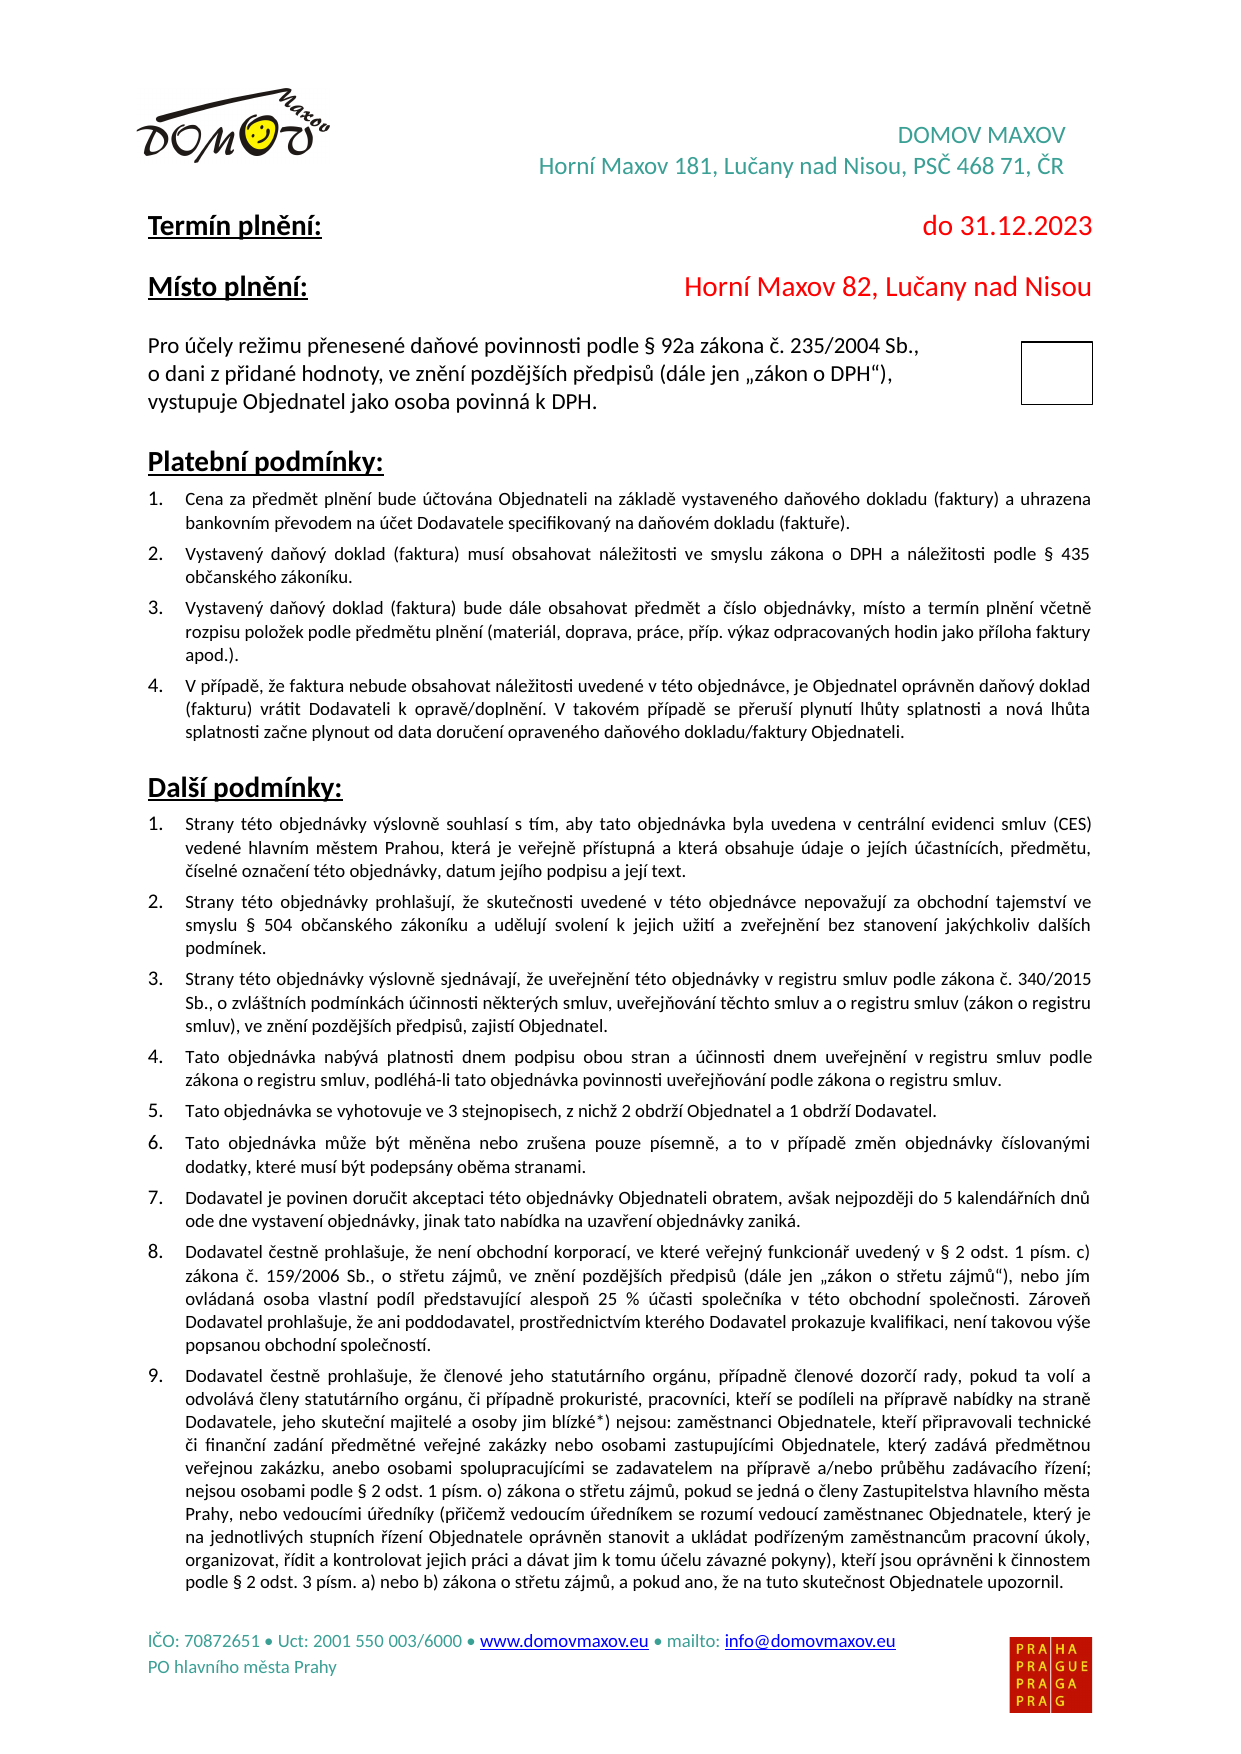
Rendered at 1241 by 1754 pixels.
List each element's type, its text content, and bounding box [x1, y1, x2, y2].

list V případě, že faktura nebude obsahovat náležitosti uvedené v této objednávce, je Objednatel oprávněn daňový doklad (fakturu) vrátit Dodavateli k opravě/doplnění. V takovém případě se přeruší plynutí lhůty splatnosti a nová lhůta splatnosti začne plynout od data doručení opraveného daňového dokladu/faktury Objednateli. [148, 672, 1092, 743]
list Strany této objednávky výslovně sjednávají, že uveřejnění této objednávky v registru smluv podle zákona č. 340/2015 Sb., o zvláštních podmínkách účinnosti některých smluv, uveřejňování těchto smluv a o registru smluv (zákon o registru smluv), ve znění pozdějších předpisů, zajistí Objednatel. [148, 966, 1092, 1037]
list Dodavatel je povinen doručit akceptaci této objednávky Objednateli obratem, avšak nejpozději do 5 kalendářních dnů ode dne vystavení objednávky, jinak tato nabídka na uzavření objednávky zaniká. [148, 1184, 1092, 1232]
picture [1009, 1637, 1093, 1713]
list Cena za předmět plnění bude účtována Objednateli na základě vystaveného daňového dokladu (faktury) a uhrazena bankovním převodem na účet Dodavatele specifikovaný na daňovém dokladu (faktuře). [148, 485, 1092, 534]
list Tato objednávka nabývá platnosti dnem podpisu obou stran a účinnosti dnem uveřejnění v registru smluv podle zákona o registru smluv, podléhá-li tato objednávka povinnosti uveřejňování podle zákona o registru smluv. [148, 1043, 1092, 1091]
text Další podmínky: [148, 769, 1092, 804]
list Vystavený daňový doklad (faktura) musí obsahovat náležitosti ve smyslu zákona o DPH a náležitosti podle § 435 občanského zákoníku. [148, 540, 1092, 588]
list Tato objednávka se vyhotovuje ve 3 stejnopisech, z nichž 2 obdrží Objednatel a 1 obdrží Dodavatel. [148, 1098, 1092, 1123]
text Místo plnění: Horní Maxov 82, Lučany nad Nisou [148, 268, 1092, 303]
list Tato objednávka může být měněna nebo zrušena pouze písemně, a to v případě změn objednávky číslovanými dodatky, které musí být podepsány oběma stranami. [148, 1129, 1092, 1178]
list Strany této objednávky výslovně souhlasí s tím, aby tato objednávka byla uvedena v centrální evidenci smluv (CES) vedené hlavním městem Prahou, která je veřejně přístupná a která obsahuje údaje o jejích účastnících, předmětu, číselné označení této objednávky, datum jejího podpisu a její text. [148, 811, 1092, 882]
picture [136, 88, 330, 163]
text o dani z přidané hodnoty, ve znění pozdějších předpisů (dále jen „zákon o DPH“), [148, 359, 1021, 387]
list Dodavatel čestně prohlašuje, že není obchodní korporací, ve které veřejný funkcionář uvedený v § 2 odst. 1 písm. c) zákona č. 159/2006 Sb., o střetu zájmů, ve znění pozdějších předpisů (dále jen „zákon o střetu zájmů“), nebo jím ovládaná osoba vlastní podíl představující alespoň 25 % účasti společníka v této obchodní společnosti. Zároveň Dodavatel prohlašuje, že ani poddodavatel, prostřednictvím kterého Dodavatel prokazuje kvalifikaci, není takovou výše popsanou obchodní společností. [148, 1238, 1092, 1356]
text Pro účely režimu přenesené daňové povinnosti podle § 92a zákona č. 235/2004 Sb., [148, 331, 1092, 359]
text Termín plnění: do 31.12.2023 [148, 207, 1092, 242]
list Dodavatel čestně prohlašuje, že členové jeho statutárního orgánu, případně členové dozorčí rady, pokud ta volí a odvolává členy statutárního orgánu, či případně prokuristé, pracovníci, kteří se podíleli na přípravě nabídky na straně Dodavatele, jeho skuteční majitelé a osoby jim blízké*) nejsou: zaměstnanci Objednatele, kteří připravovali technické či finanční zadání předmětné veřejné zakázky nebo osobami zastupujícími Objednatele, který zadává předmětnou veřejnou zakázku, anebo osobami spolupracujícími se zadavatelem na přípravě a/nebo průběhu zadávacího řízení; nejsou osobami podle § 2 odst. 1 písm. o) zákona o střetu zájmů, pokud se jedná o členy Zastupitelstva hlavního města Prahy, nebo vedoucími úředníky (přičemž vedoucím úředníkem se rozumí vedoucí zaměstnanec Objednatele, který je na jednotlivých stupních řízení Objednatele oprávněn stanovit a ukládat podřízeným zaměstnancům pracovní úkoly, organizovat, řídit a kontrolovat jejich práci a dávat jim k tomu účelu závazné pokyny), kteří jsou oprávněni k činnostem podle § 2 odst. 3 písm. a) nebo b) zákona o střetu zájmů, a pokud ano, že na tuto skutečnost Objednatele upozornil. [148, 1362, 1092, 1593]
list Vystavený daňový doklad (faktura) bude dále obsahovat předmět a číslo objednávky, místo a termín plnění včetně rozpisu položek podle předmětu plnění (materiál, doprava, práce, příp. výkaz odpracovaných hodin jako příloha faktury apod.). [148, 594, 1092, 666]
text vystupuje Objednatel jako osoba povinná k DPH. [148, 387, 1092, 416]
text Platební podmínky: [148, 443, 1092, 479]
list Strany této objednávky prohlašují, že skutečnosti uvedené v této objednávce nepovažují za obchodní tajemství ve smyslu § 504 občanského zákoníku a udělují svolení k jejich užití a zveřejnění bez stanovení jakýchkoliv dalších podmínek. [148, 888, 1092, 959]
